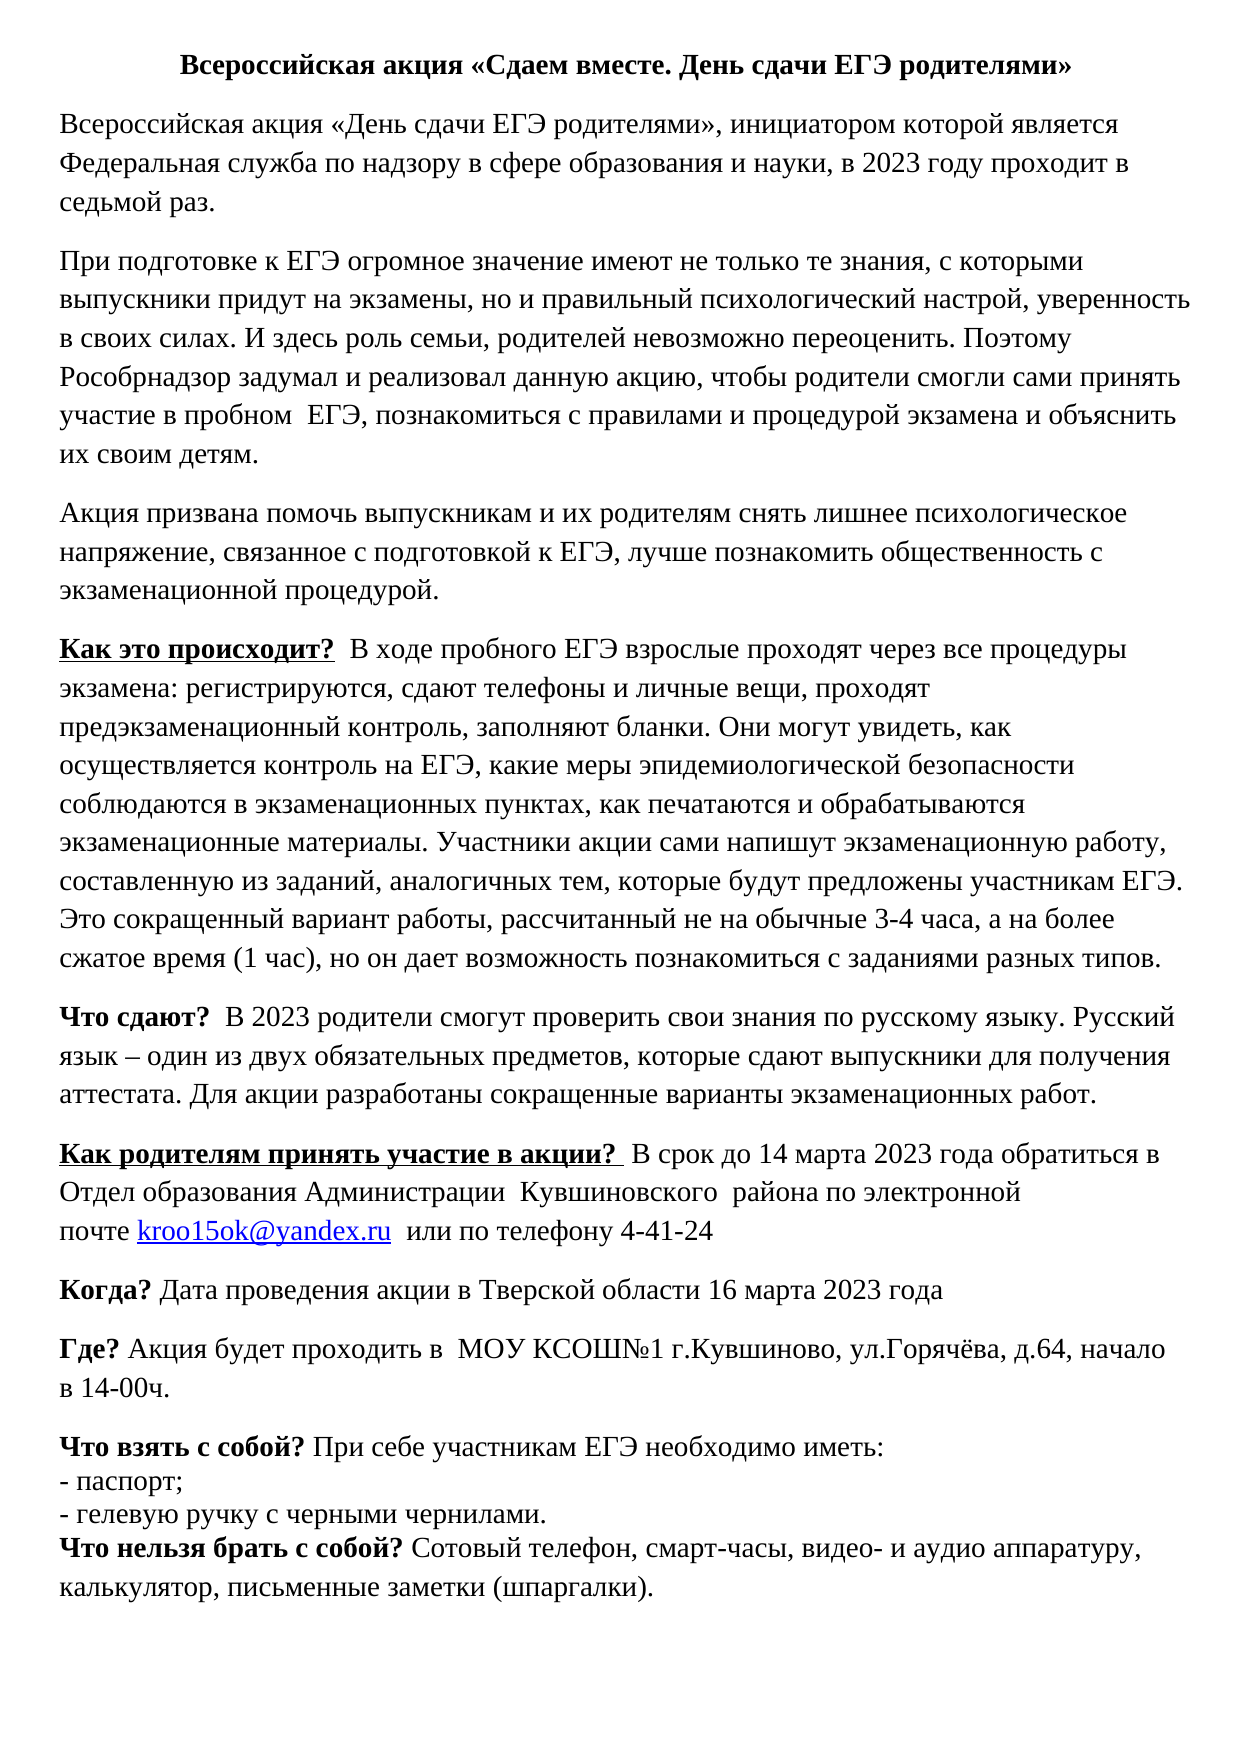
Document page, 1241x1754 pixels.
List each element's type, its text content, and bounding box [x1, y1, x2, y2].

text Что взять с собой? При себе участникам ЕГЭ необходимо иметь: [59, 1429, 1193, 1463]
text Всероссийская акция «День сдачи ЕГЭ родителями», инициатором которой является Федеральная служба по надзору в сфере образования и науки, в 2023 году проходит в седьмой раз. [59, 107, 1193, 217]
text Когда? Дата проведения акции в Тверской области 16 марта 2023 года [59, 1272, 1193, 1306]
text Как родителям принять участие в акции? В срок до 14 марта 2023 года обратиться в Отдел образования Администрации Кувшиновского района по электронной почте kroo15ok@yandex.ru или по телефону 4-41-24 [59, 1136, 1193, 1246]
text Как это происходит? В ходе пробного ЕГЭ взрослые проходят через все процедуры экзамена: регистрируются, сдают телефоны и личные вещи, проходят предэкзаменационный контроль, заполняют бланки. Они могут увидеть, как осуществляется контроль на ЕГЭ, какие меры эпидемиологической безопасности соблюдаются в экзаменационных пунктах, как печатаются и обрабатываются экзаменационные материалы. Участники акции сами напишут экзаменационную работу, составленную из заданий, аналогичных тем, которые будут предложены участникам ЕГЭ. Это сокращенный вариант работы, рассчитанный не на обычные 3-4 часа, а на более сжатое время (1 час), но он дает возможность познакомиться с заданиями разных типов. [59, 632, 1193, 973]
text Где? Акция будет проходить в МОУ КСОШ№1 г.Кувшиново, ул.Горячёва, д.64, начало в 14-00ч. [59, 1332, 1193, 1404]
text При подготовке к ЕГЭ огромное значение имеют не только те знания, с которыми выпускники придут на экзамены, но и правильный психологический настрой, уверенность в своих силах. И здесь роль семьи, родителей невозможно переоценить. Поэтому Рособрнадзор задумал и реализовал данную акцию, чтобы родители смогли сами принять участие в пробном ЕГЭ, познакомиться с правилами и процедурой экзамена и объяснить их своим детям. [59, 243, 1193, 469]
text Что нельзя брать с собой? Сотовый телефон, смарт-часы, видео- и аудио аппаратуру, калькулятор, письменные заметки (шпаргалки). [59, 1530, 1193, 1602]
text Всероссийская акция «Сдаем вместе. День сдачи ЕГЭ родителями» [59, 47, 1193, 81]
text Акция призвана помочь выпускникам и их родителям снять лишнее психологическое напряжение, связанное с подготовкой к ЕГЭ, лучше познакомить общественность с экзаменационной процедурой. [59, 495, 1193, 606]
text - гелевую ручку с черными чернилами. [59, 1497, 1193, 1530]
text Что сдают? В 2023 родители смогут проверить свои знания по русскому языку. Русский язык – один из двух обязательных предметов, которые сдают выпускники для получения аттестата. Для акции разработаны сокращенные варианты экзаменационных работ. [59, 999, 1193, 1110]
text - паспорт; [59, 1463, 1193, 1497]
